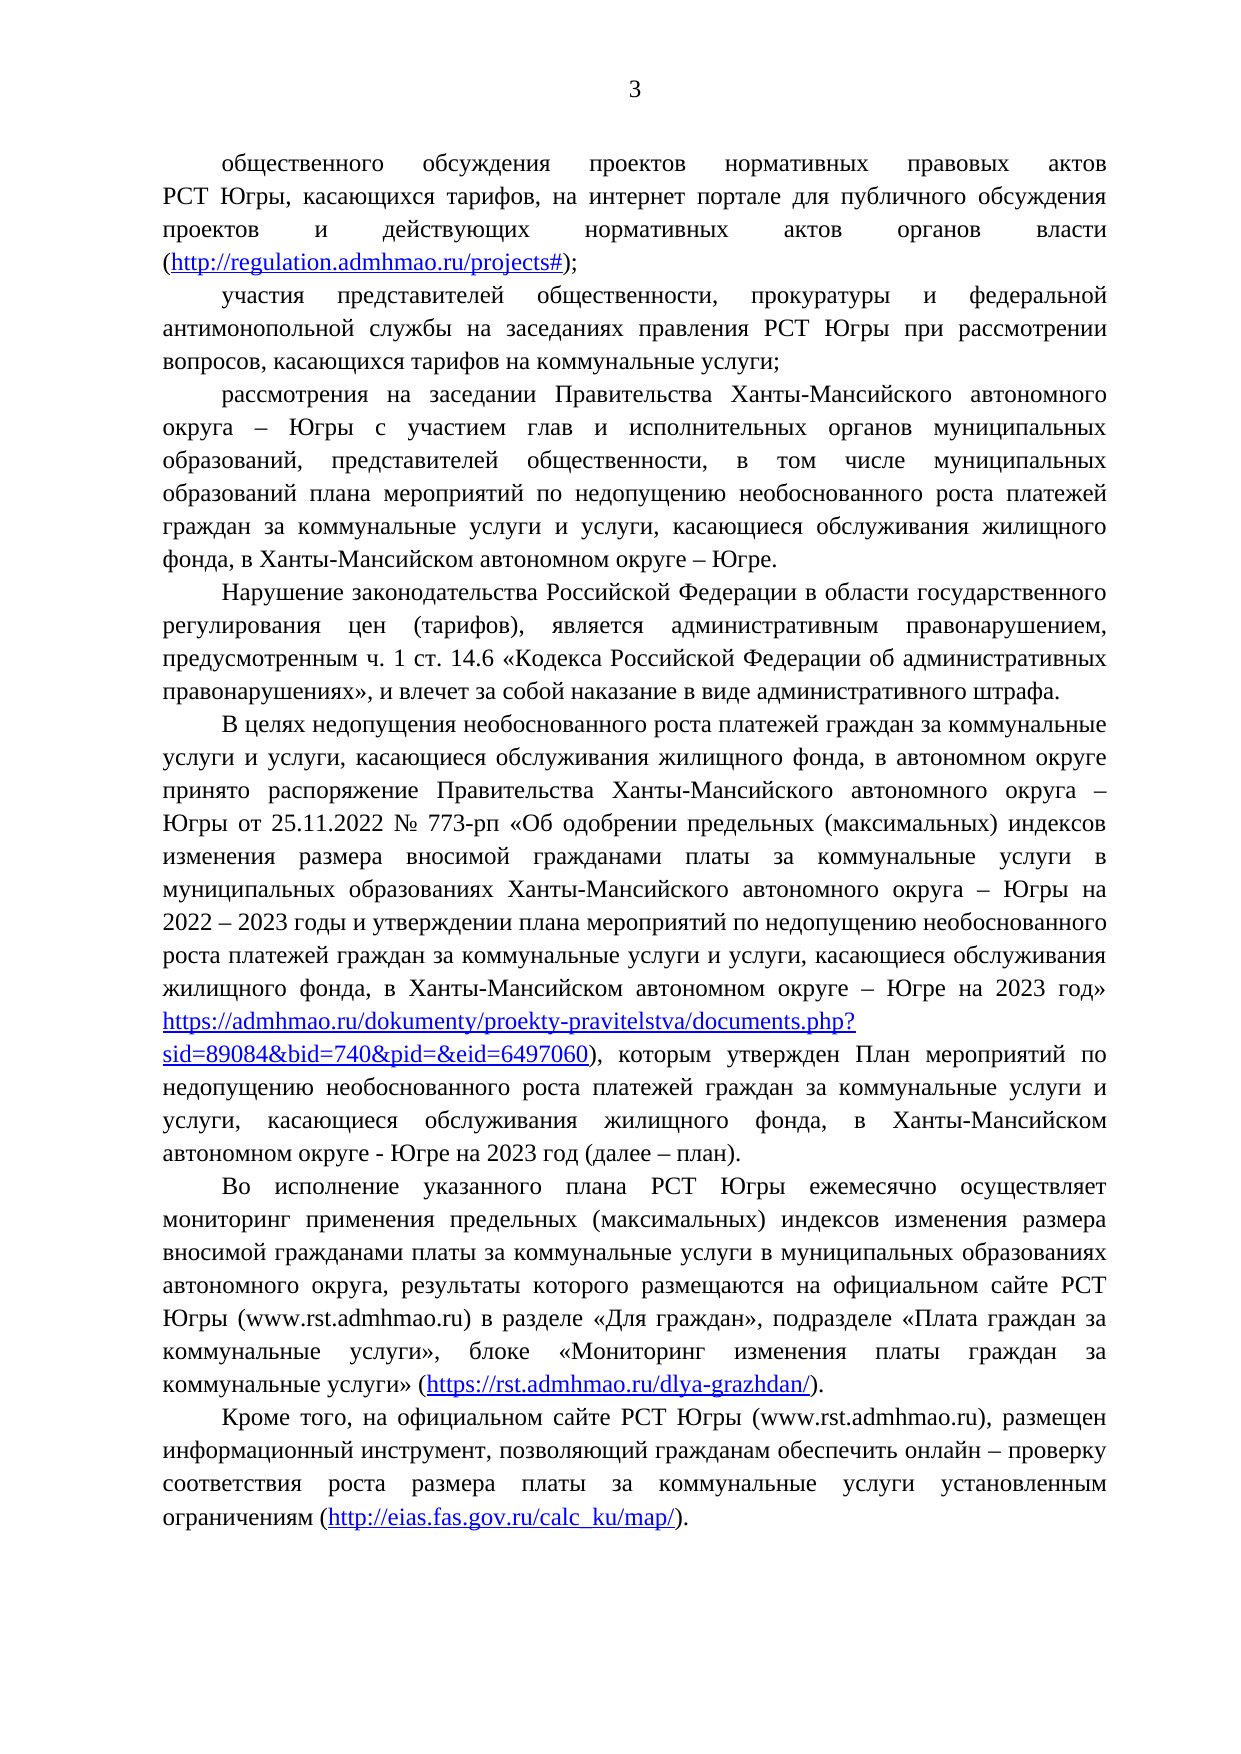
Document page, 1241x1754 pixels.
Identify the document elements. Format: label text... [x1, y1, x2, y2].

text Нарушение законодательства Российской Федерации в области государственного регулирования цен (тарифов), является административным правонарушением, предусмотренным ч. 1 ст. 14.6 «Кодекса Российской Федерации об административных правонарушениях», и влечет за собой наказание в виде административного штрафа. [162, 577, 1107, 705]
text В целях недопущения необоснованного роста платежей граждан за коммунальные услуги и услуги, касающиеся обслуживания жилищного фонда, в автономном округе принято распоряжение Правительства Ханты-Мансийского автономного округа – Югры от 25.11.2022 № 773-рп «Об одобрении предельных (максимальных) индексов изменения размера вносимой гражданами платы за коммунальные услуги в муниципальных образованиях Ханты-Мансийского автономного округа – Югры на 2022 – 2023 годы и утверждении плана мероприятий по недопущению необоснованного роста платежей граждан за коммунальные услуги и услуги, касающиеся обслуживания жилищного фонда, в Ханты-Мансийском автономном округе – Югре на 2023 год» https://admhmao.ru/dokumenty/proekty-pravitelstva/documents.php?sid=89084&bid=740&pid=&eid=6497060), которым утвержден План мероприятий по недопущению необоснованного роста платежей граждан за коммунальные услуги и услуги, касающиеся обслуживания жилищного фонда, в Ханты-Мансийском автономном округе - Югре на 2023 год (далее – план). [162, 709, 1107, 1167]
text Во исполнение указанного плана РСТ Югры ежемесячно осуществляет мониторинг применения предельных (максимальных) индексов изменения размера вносимой гражданами платы за коммунальные услуги в муниципальных образованиях автономного округа, результаты которого размещаются на официальном сайте РСТ Югры (www.rst.admhmao.ru) в разделе «Для граждан», подразделе «Плата граждан за коммунальные услуги», блоке «Мониторинг изменения платы граждан за коммунальные услуги» (https://rst.admhmao.ru/dlya-grazhdan/). [162, 1171, 1107, 1398]
text общественного обсуждения проектов нормативных правовых актов РСТ Югры, касающихся тарифов, на интернет портале для публичного обсуждения проектов и действующих нормативных актов органов власти (http://regulation.admhmao.ru/projects#); [162, 148, 1107, 276]
text участия представителей общественности, прокуратуры и федеральной антимонопольной службы на заседаниях правления РСТ Югры при рассмотрении вопросов, касающихся тарифов на коммунальные услуги; [162, 280, 1107, 374]
text Кроме того, на официальном сайте РСТ Югры (www.rst.admhmao.ru), размещен информационный инструмент, позволяющий гражданам обеспечить онлайн – проверку соответствия роста размера платы за коммунальные услуги установленным ограничениям (http://eias.fas.gov.ru/calc_ku/map/). [162, 1402, 1107, 1530]
text рассмотрения на заседании Правительства Ханты-Мансийского автономного округа – Югры с участием глав и исполнительных органов муниципальных образований, представителей общественности, в том числе муниципальных образований плана мероприятий по недопущению необоснованного роста платежей граждан за коммунальные услуги и услуги, касающиеся обслуживания жилищного фонда, в Ханты-Мансийском автономном округе – Югре. [162, 379, 1107, 573]
